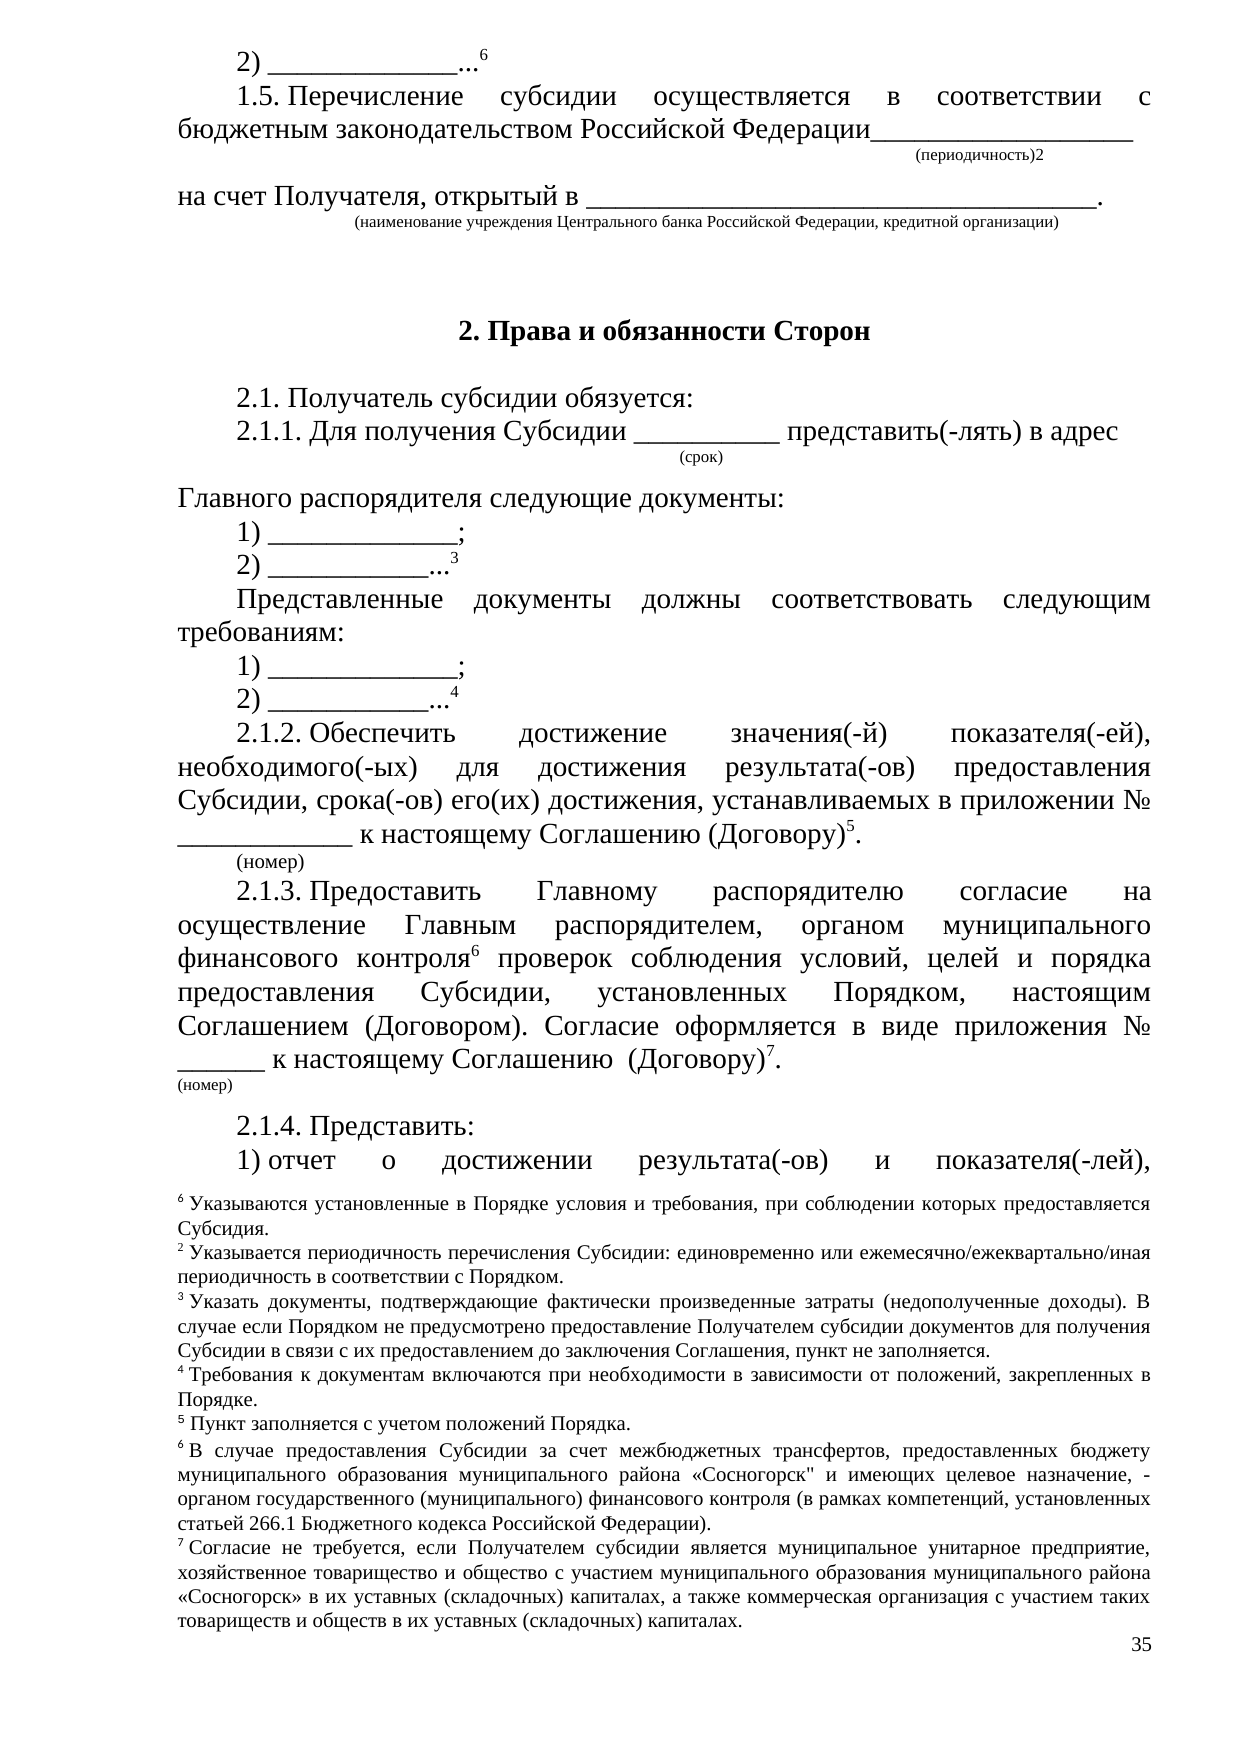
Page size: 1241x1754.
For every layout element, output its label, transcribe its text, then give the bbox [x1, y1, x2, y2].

text 2.1.1. Для получения Субсидии __________ представить(-лять) в адрес [177, 413, 1152, 447]
text 1.5. Перечисление субсидии осуществляется в соответствии с бюджетным законодательством Российской Федерации__________________ [177, 78, 1152, 145]
text (срок) [177, 447, 1152, 480]
text 2) ___________... [177, 682, 1152, 715]
text 2.1.2. Обеспечить достижение значения(-й) показателя(-ей), необходимого(-ых) для достижения результата(-ов) предоставления Субсидии, срока(-ов) его(их) достижения, устанавливаемых в приложении № ____________ к настоящему Соглашению (Договору). [177, 715, 1152, 849]
text 1) отчет о достижении результата(-ов) и показателя(-лей), необходимого(-ых) для достижения результатов предоставления Субсидии, по форме согласно приложению № ___ к настоящему Соглашению (Договору), -_______. (срок) [177, 1142, 1152, 1175]
text 2.1.4. Представить: [177, 1108, 1152, 1142]
text (номер) [177, 1075, 1152, 1108]
text (наименование учреждения Центрального банка Российской Федерации, кредитной организации) [177, 212, 1152, 246]
text 1) _____________; [177, 514, 1152, 547]
text 2) ___________... [177, 547, 1152, 581]
text 2) _____________... [177, 44, 1152, 78]
text 2.1.3. Предоставить Главному распорядителю согласие на осуществление Главным распорядителем, органом муниципального финансового контроля проверок соблюдения условий, целей и порядка предоставления Субсидии, установленных Порядком, настоящим Соглашением (Договором). Согласие оформляется в виде приложения № ______ к настоящему Соглашению (Договору). [177, 873, 1152, 1075]
text на счет Получателя, открытый в ___________________________________. [177, 178, 1152, 212]
text 2. Права и обязанности Сторон [177, 313, 1152, 346]
text 1) _____________; [177, 648, 1152, 682]
text Главного распорядителя следующие документы: [177, 480, 1152, 514]
text (номер) [177, 849, 1152, 873]
text 2.1. Получатель субсидии обязуется: [177, 380, 1152, 413]
text Представленные документы должны соответствовать следующим требованиям: [177, 581, 1152, 648]
text (периодичность) [177, 145, 1152, 178]
